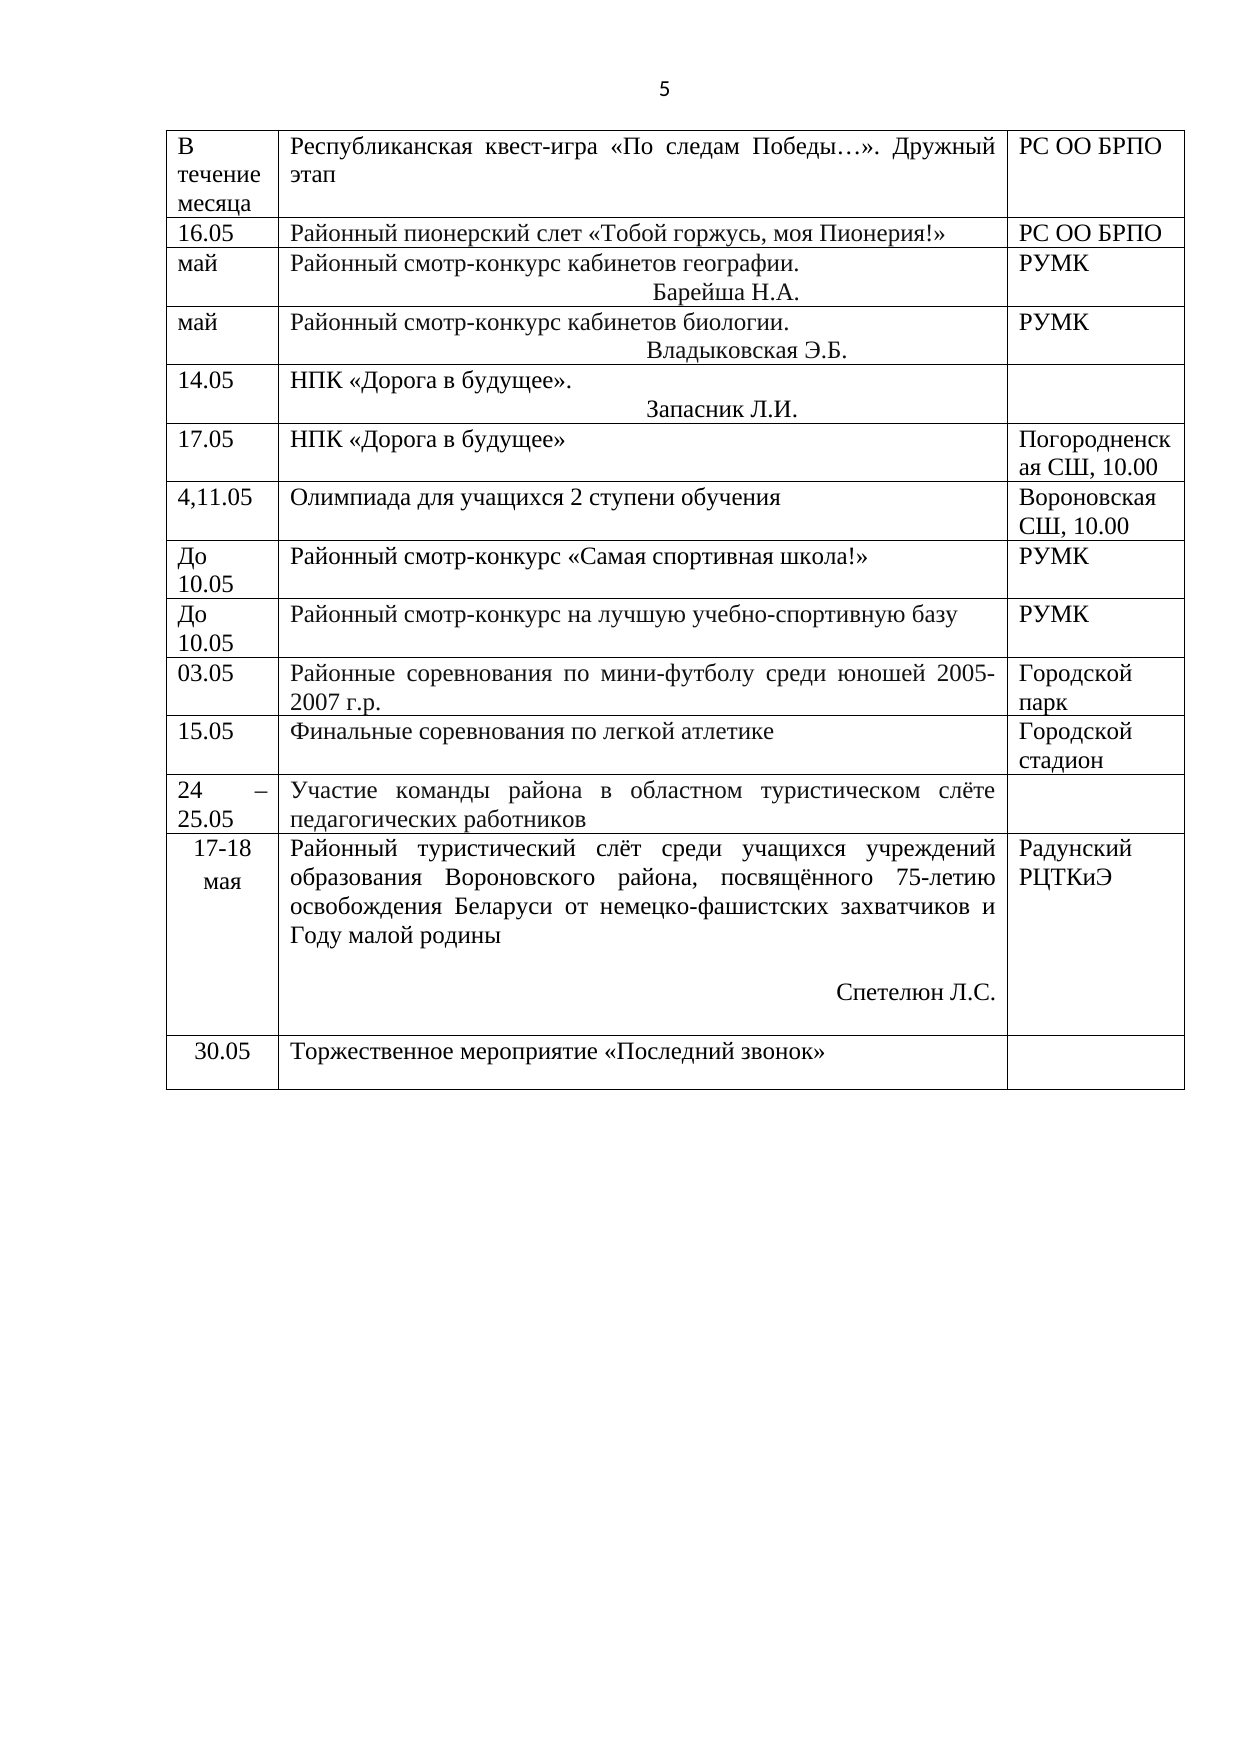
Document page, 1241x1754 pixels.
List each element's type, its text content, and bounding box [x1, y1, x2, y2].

table_cell Вороновская СШ, 10.00 [1008, 482, 1184, 540]
table_cell 03.05 [167, 658, 278, 715]
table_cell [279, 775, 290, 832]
table_cell РС ОО БРПО [1008, 131, 1184, 217]
table_cell Районный смотр-конкурс «Самая спортивная школа!» [279, 541, 1007, 598]
table_cell В течение месяца [167, 131, 278, 217]
table_cell До 10.05 [167, 599, 278, 657]
table_cell 14.05 [167, 365, 278, 423]
table_cell РС ОО БРПО [1008, 218, 1184, 247]
table_cell [1008, 775, 1184, 832]
table_cell [1008, 365, 1184, 423]
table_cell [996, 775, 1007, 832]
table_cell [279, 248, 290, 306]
table_cell 4,11.05 [167, 482, 278, 540]
table_cell Городской стадион [1008, 716, 1184, 774]
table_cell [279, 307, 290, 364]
table_cell май [167, 307, 278, 364]
table_cell Республиканская квест-игра «По следам Победы…». Дружный этап [279, 131, 1007, 217]
table_cell До 10.05 [167, 541, 278, 598]
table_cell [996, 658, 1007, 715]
table_cell РУМК [1008, 307, 1184, 364]
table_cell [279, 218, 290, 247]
table_cell Торжественное мероприятие «Последний звонок» [279, 1036, 1007, 1089]
table_cell 16.05 [167, 218, 278, 247]
table_cell РУМК [1008, 599, 1184, 657]
table_cell РУМК [1008, 541, 1184, 598]
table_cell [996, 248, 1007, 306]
table_cell НПК «Дорога в будущее». Запасник Л.И. [279, 365, 1007, 423]
table_cell Районный смотр-конкурс на лучшую учебно-спортивную базу [279, 599, 1007, 657]
table_cell [1008, 1036, 1184, 1089]
table_cell Олимпиада для учащихся 2 ступени обучения [279, 482, 1007, 540]
table_cell Городской парк [1008, 658, 1184, 715]
table_cell 30.05 [167, 1036, 278, 1089]
table_cell Районный туристический слёт среди учащихся учреждений образования Вороновского района, посвящённого 75-летию освобождения Беларуси от немецко-фашистских захватчиков и Году малой родины Спетелюн Л.С. [279, 834, 1007, 1035]
table_cell Погородненская СШ, 10.00 [1008, 424, 1184, 481]
table_cell Радунский РЦТКиЭ [1008, 834, 1184, 1035]
table_cell НПК «Дорога в будущее» [279, 424, 1007, 481]
table_cell 17.05 [167, 424, 278, 481]
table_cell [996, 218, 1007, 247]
table_cell май [167, 248, 278, 306]
table_cell РУМК [1008, 248, 1184, 306]
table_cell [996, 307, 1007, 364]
table_cell 17-18 мая [167, 834, 278, 1035]
table_cell 24 – 25.05 [167, 775, 278, 832]
table_cell 15.05 [167, 716, 278, 774]
table_cell Финальные соревнования по легкой атлетике [279, 716, 1007, 774]
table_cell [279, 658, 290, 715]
